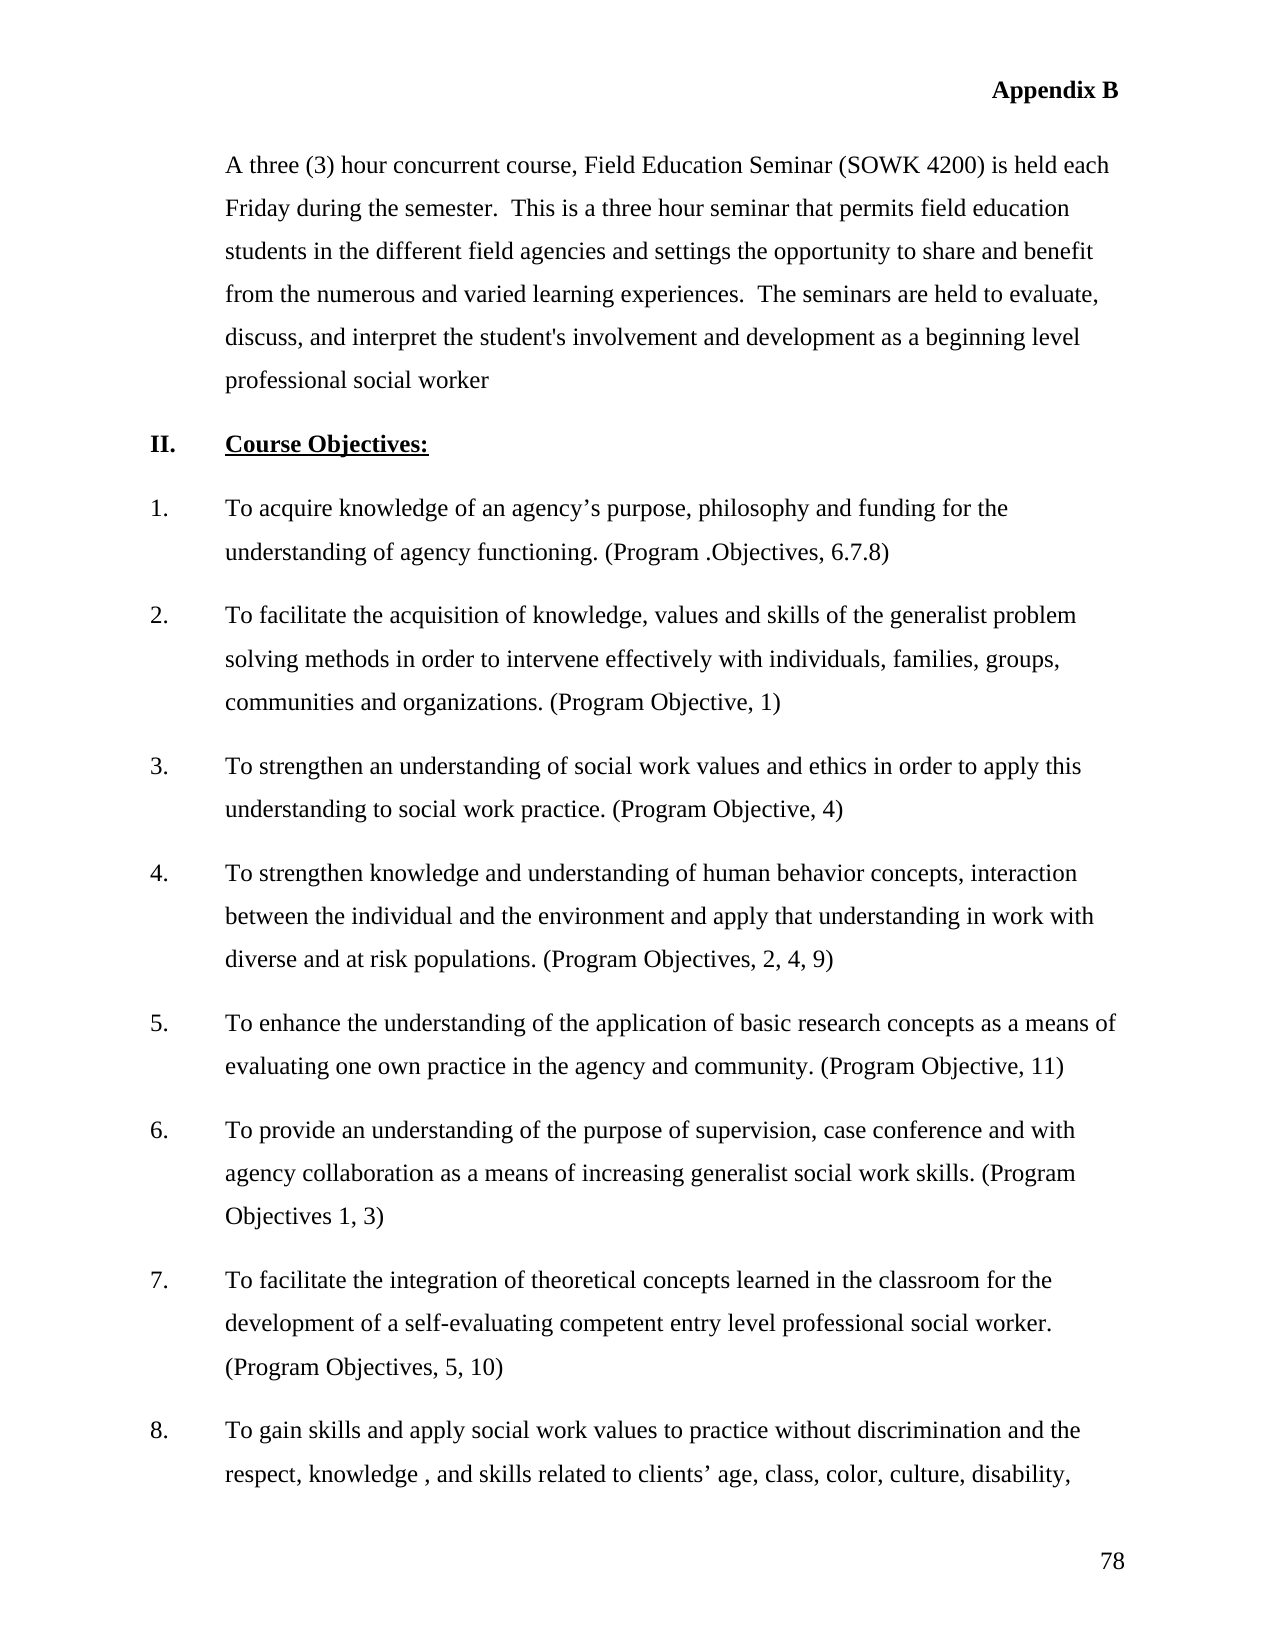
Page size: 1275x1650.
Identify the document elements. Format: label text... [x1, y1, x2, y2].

text 1. To acquire knowledge of an agency’s purpose, philosophy and funding for the understanding of agency functioning. (Program .Objectives, 6.7.8) [150, 493, 1125, 565]
text 7. To facilitate the integration of theoretical concepts learned in the classroom for the development of a self-evaluating competent entry level professional social worker. (Program Objectives, 5, 10) [150, 1265, 1125, 1380]
text 2. To facilitate the acquisition of knowledge, values and skills of the generalist problem solving methods in order to intervene effectively with individuals, families, groups, communities and organizations. (Program Objective, 1) [150, 601, 1125, 716]
text 6. To provide an understanding of the purpose of supervision, case conference and with agency collaboration as a means of increasing generalist social work skills. (Program Objectives 1, 3) [150, 1115, 1125, 1230]
text 4. To strengthen knowledge and understanding of human behavior concepts, interaction between the individual and the environment and apply that understanding in work with diverse and at risk populations. (Program Objectives, 2, 4, 9) [150, 858, 1125, 973]
text A three (3) hour concurrent course, Field Education Seminar (SOWK 4200) is held each Friday during the semester. This is a three hour seminar that permits field education students in the different field agencies and settings the opportunity to share and benefit from the numerous and varied learning experiences. The seminars are held to evaluate, discuss, and interpret the student's involvement and development as a beginning level professional social worker [225, 150, 1125, 394]
text 3. To strengthen an understanding of social work values and ethics in order to apply this understanding to social work practice. (Program Objective, 4) [150, 751, 1125, 823]
text 5. To enhance the understanding of the application of basic research concepts as a means of evaluating one own practice in the agency and community. (Program Objective, 11) [150, 1008, 1125, 1080]
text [150, 1416, 1125, 1487]
text II. Course Objectives: [150, 429, 1125, 458]
